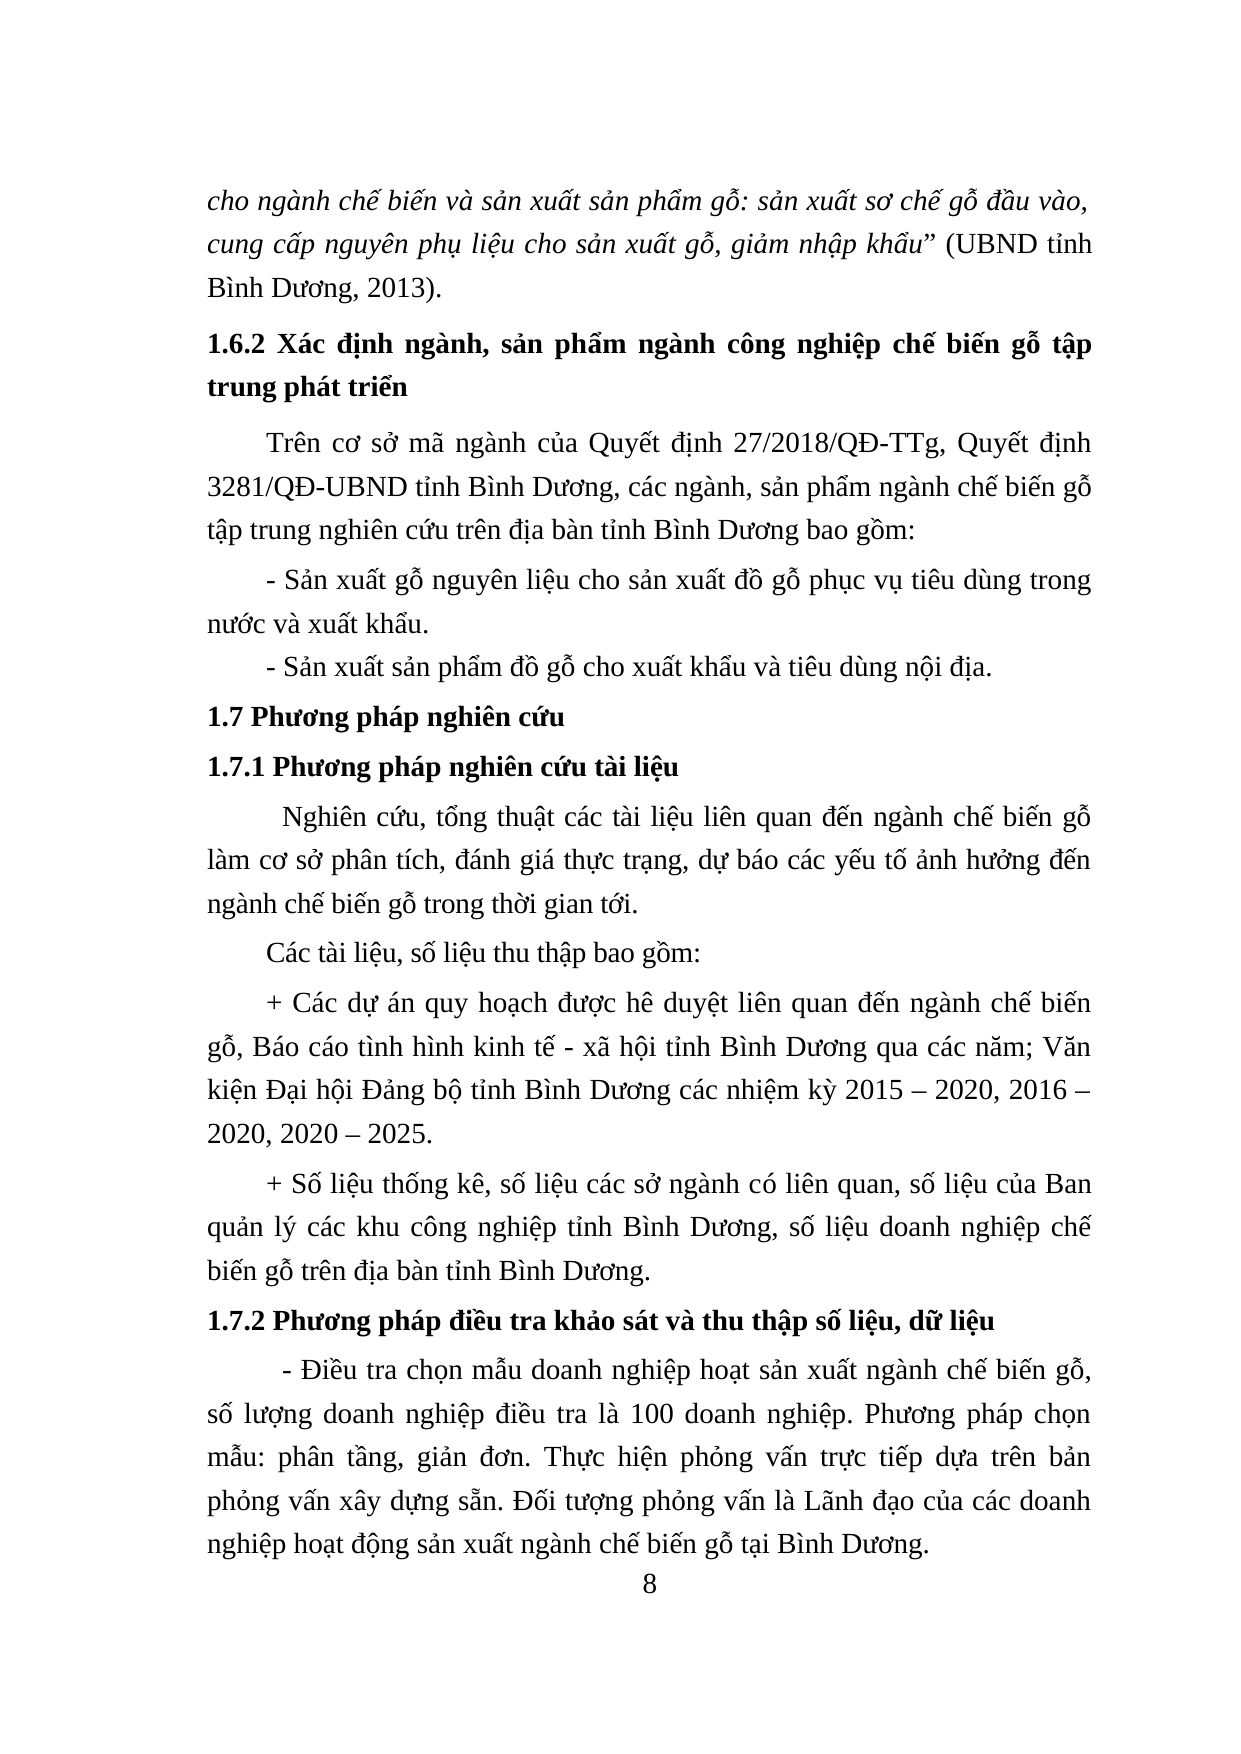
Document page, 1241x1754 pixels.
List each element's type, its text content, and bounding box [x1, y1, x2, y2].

text - Sản xuất sản phẩm đồ gỗ cho xuất khẩu và tiêu dùng nội địa. [207, 649, 1092, 683]
text + Số liệu thống kê, số liệu các sở ngành có liên quan, số liệu của Ban quản lý các khu công nghiệp tỉnh Bình Dương, số liệu doanh nghiệp chế biến gỗ trên địa bàn tỉnh Bình Dương. [207, 1166, 1092, 1286]
text 1.7.1 Phương pháp nghiên cứu tài liệu [207, 749, 1092, 782]
text + Các dự án quy hoạch được hê duyệt liên quan đến ngành chế biến gỗ, Báo cáo tình hình kinh tế - xã hội tỉnh Bình Dương qua các năm; Văn kiện Đại hội Đảng bộ tỉnh Bình Dương các nhiệm kỳ 2015 – 2020, 2016 – 2020, 2020 – 2025. [207, 985, 1092, 1149]
text - Điều tra chọn mẫu doanh nghiệp hoạt sản xuất ngành chế biến gỗ, số lượng doanh nghiệp điều tra là 100 doanh nghiệp. Phương pháp chọn mẫu: phân tầng, giản đơn. Thực hiện phỏng vấn trực tiếp dựa trên bản phỏng vấn xây dựng sẵn. Đối tượng phỏng vấn là Lãnh đạo của các doanh nghiệp hoạt động sản xuất ngành chế biến gỗ tại Bình Dương. [207, 1352, 1092, 1560]
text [207, 183, 1092, 303]
text Nghiên cứu, tổng thuật các tài liệu liên quan đến ngành chế biến gỗ làm cơ sở phân tích, đánh giá thực trạng, dự báo các yếu tố ảnh hưởng đến ngành chế biến gỗ trong thời gian tới. [207, 799, 1092, 919]
text 1.6.2 Xác định ngành, sản phẩm ngành công nghiệp chế biến gỗ tập trung phát triển [207, 326, 1092, 403]
text Trên cơ sở mã ngành của Quyết định 27/2018/QĐ-TTg, Quyết định 3281/QĐ-UBND tỉnh Bình Dương, các ngành, sản phẩm ngành chế biến gỗ tập trung nghiên cứu trên địa bàn tỉnh Bình Dương bao gồm: [207, 425, 1092, 546]
text 1.7 Phương pháp nghiên cứu [207, 699, 1092, 733]
text - Sản xuất gỗ nguyên liệu cho sản xuất đồ gỗ phục vụ tiêu dùng trong nước và xuất khẩu. [207, 562, 1092, 639]
text 1.7.2 Phương pháp điều tra khảo sát và thu thập số liệu, dữ liệu [207, 1303, 1092, 1336]
text Các tài liệu, số liệu thu thập bao gồm: [207, 936, 1092, 969]
